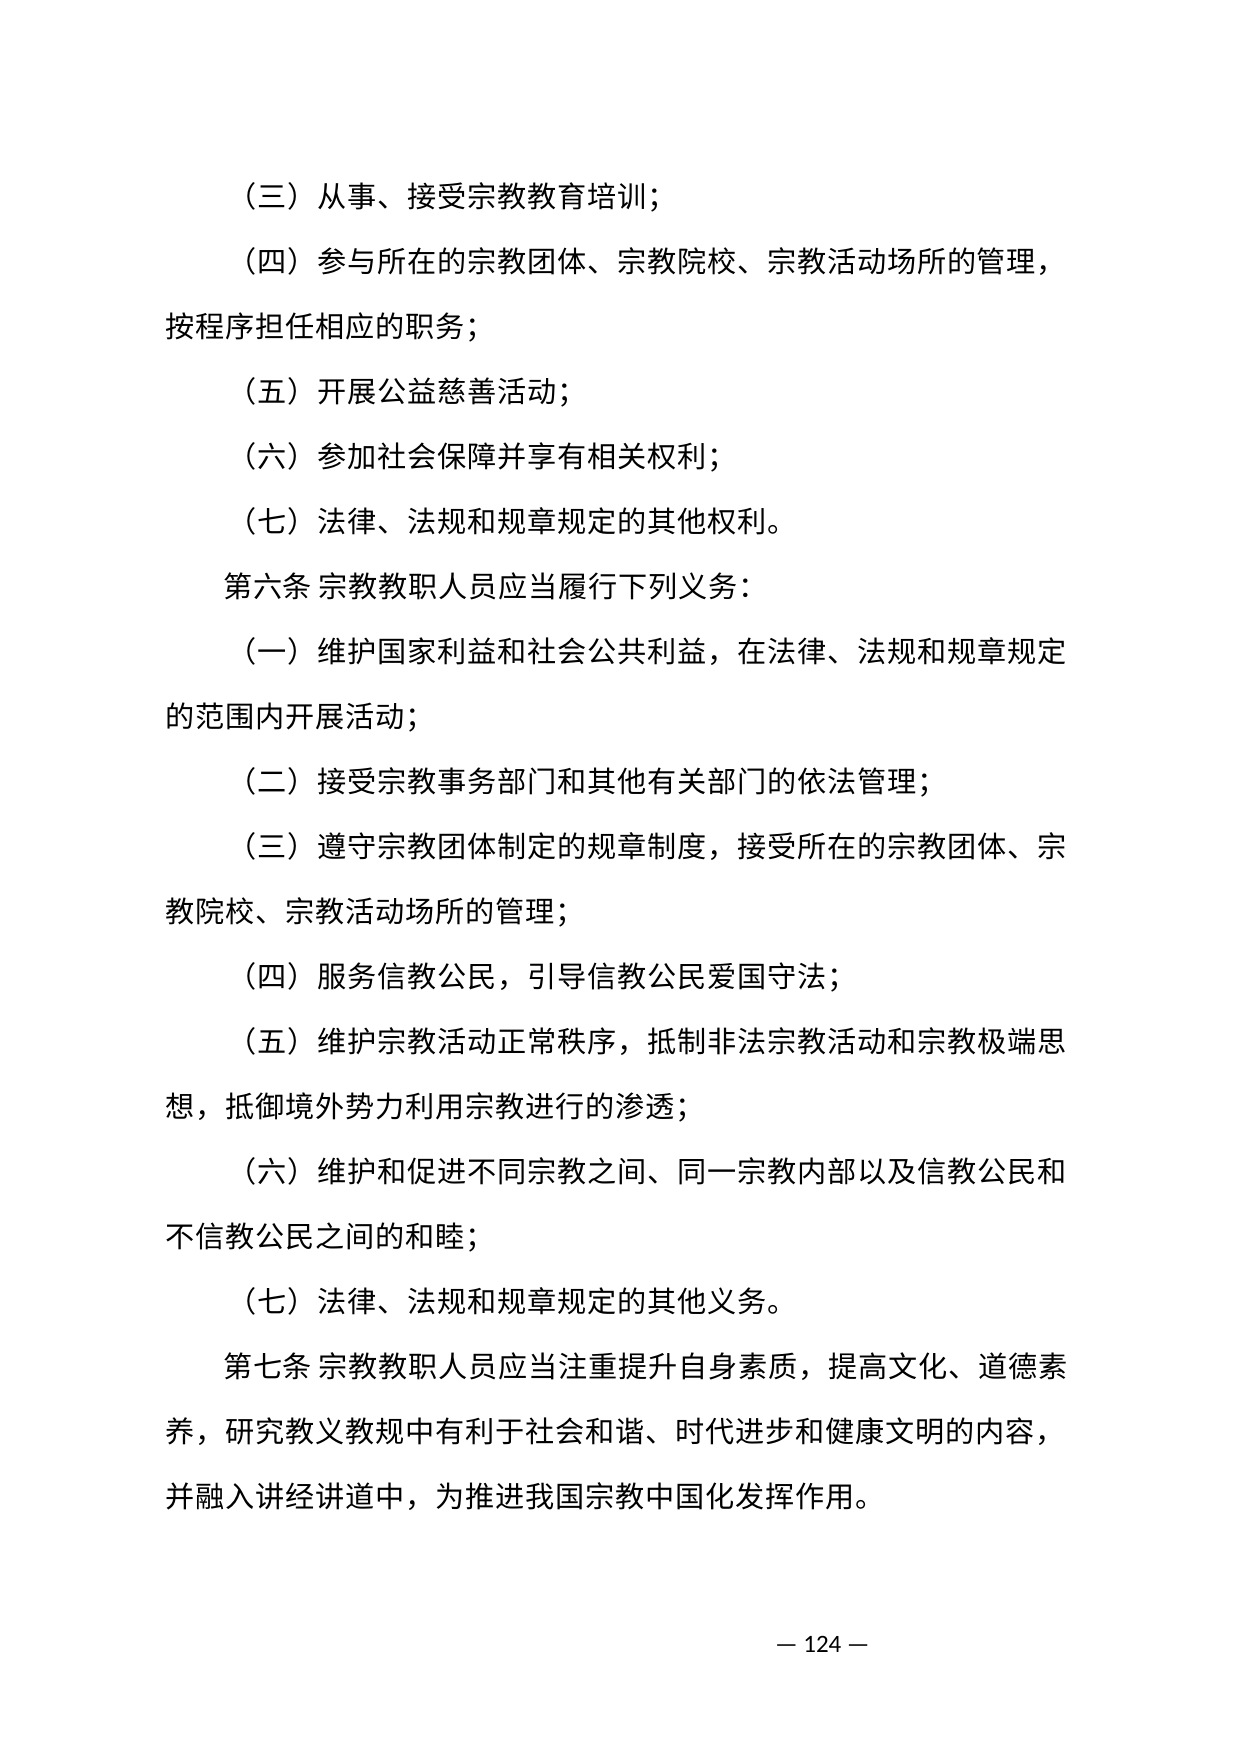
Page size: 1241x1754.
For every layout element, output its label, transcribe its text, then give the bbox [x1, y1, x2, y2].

text （六）参加社会保障并享有相关权利； [165, 422, 1075, 487]
text （七）法律、法规和规章规定的其他权利。 [165, 487, 1075, 552]
text （二）接受宗教事务部门和其他有关部门的依法管理； [165, 747, 1075, 812]
text （五）维护宗教活动正常秩序，抵制非法宗教活动和宗教极端思想，抵御境外势力利用宗教进行的渗透； [165, 1007, 1075, 1137]
text （六）维护和促进不同宗教之间、同一宗教内部以及信教公民和不信教公民之间的和睦； [165, 1137, 1075, 1267]
text （七）法律、法规和规章规定的其他义务。 [165, 1267, 1075, 1332]
text （五）开展公益慈善活动； [165, 357, 1075, 422]
text （四）参与所在的宗教团体、宗教院校、宗教活动场所的管理，按程序担任相应的职务； [165, 227, 1075, 357]
text （四）服务信教公民，引导信教公民爱国守法； [165, 942, 1075, 1007]
text 第六条 宗教教职人员应当履行下列义务： [165, 552, 1075, 617]
text 第七条 宗教教职人员应当注重提升自身素质，提高文化、道德素养，研究教义教规中有利于社会和谐、时代进步和健康文明的内容，并融入讲经讲道中，为推进我国宗教中国化发挥作用。 [165, 1332, 1075, 1527]
text （三）遵守宗教团体制定的规章制度，接受所在的宗教团体、宗教院校、宗教活动场所的管理； [165, 812, 1075, 942]
text （一）维护国家利益和社会公共利益，在法律、法规和规章规定的范围内开展活动； [165, 617, 1075, 747]
text （三）从事、接受宗教教育培训； [165, 162, 1075, 227]
